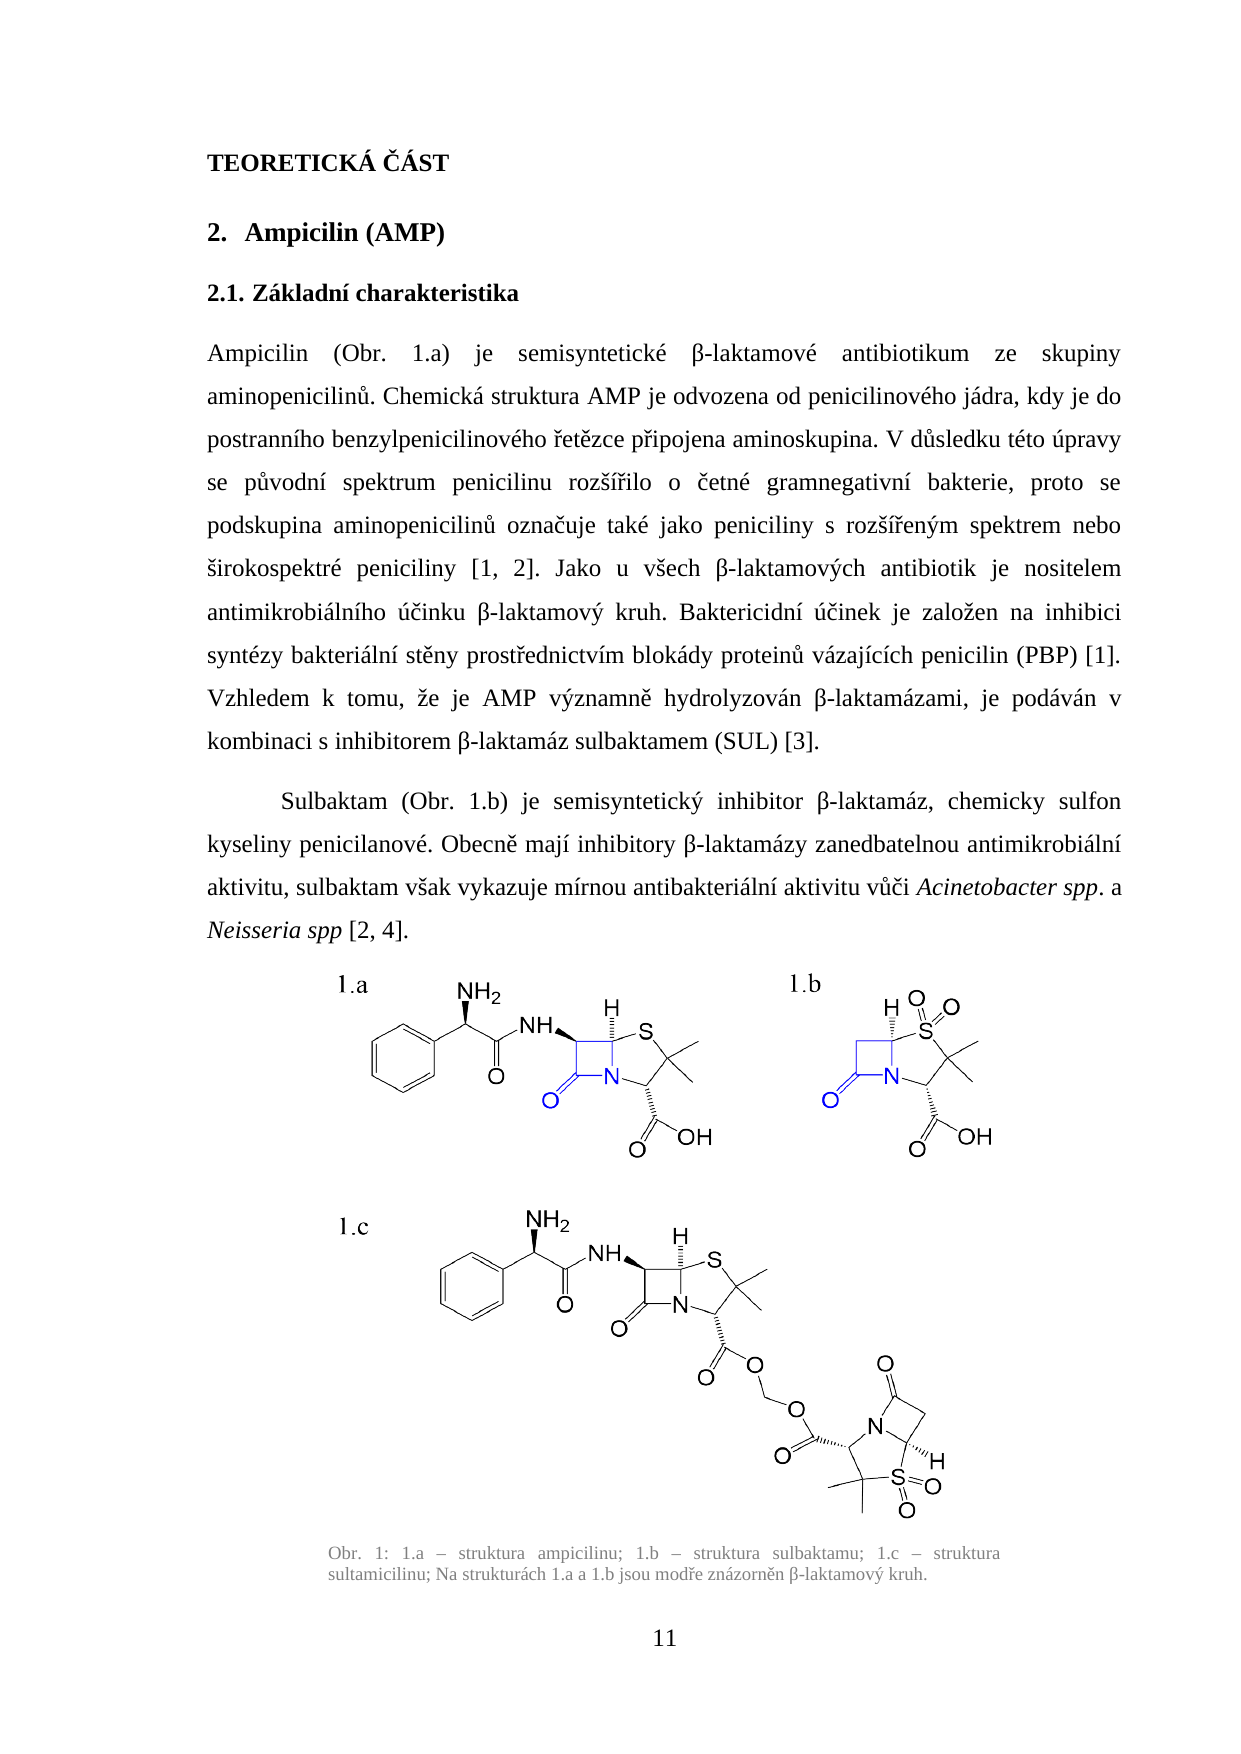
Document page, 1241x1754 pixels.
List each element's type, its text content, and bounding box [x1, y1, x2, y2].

picture [331, 964, 998, 1523]
text TEORETICKÁ ČÁST [207, 148, 1122, 176]
text Ampicilin (Obr. 1.a) je semisyntetické β-laktamové antibiotikum ze skupiny aminopenicilinů. Chemická struktura AMP je odvozena od penicilinového jádra, kdy je do postranního benzylpenicilinového řetězce připojena aminoskupina. V důsledku této úpravy se původní spektrum penicilinu rozšířilo o četné gramnegativní bakterie, proto se podskupina aminopenicilinů označuje také jako peniciliny s rozšířeným spektrem nebo širokospektré peniciliny [1, 2]. Jako u všech β-laktamových antibiotik je nositelem antimikrobiálního účinku β-laktamový kruh. Baktericidní účinek je založen na inhibici syntézy bakteriální stěny prostřednictvím blokády proteinů vázajících penicilin (PBP) [1]. Vzhledem k tomu, že je AMP významně hydrolyzován β-laktamázami, je podáván v kombinaci s inhibitorem β-laktamáz sulbaktamem (SUL) [3]. [207, 338, 1122, 755]
text Sulbaktam (Obr. 1.b) je semisyntetický inhibitor β-laktamáz, chemicky sulfon kyseliny penicilanové. Obecně mají inhibitory β-laktamázy zanedbatelnou antimikrobiální aktivitu, sulbaktam však vykazuje mírnou antibakteriální aktivitu vůči Acinetobacter spp. a Neisseria spp [2, 4]. [207, 786, 1122, 944]
subtitle Základní charakteristika [207, 278, 1122, 307]
subtitle Ampicilin (AMP) [207, 216, 1122, 247]
